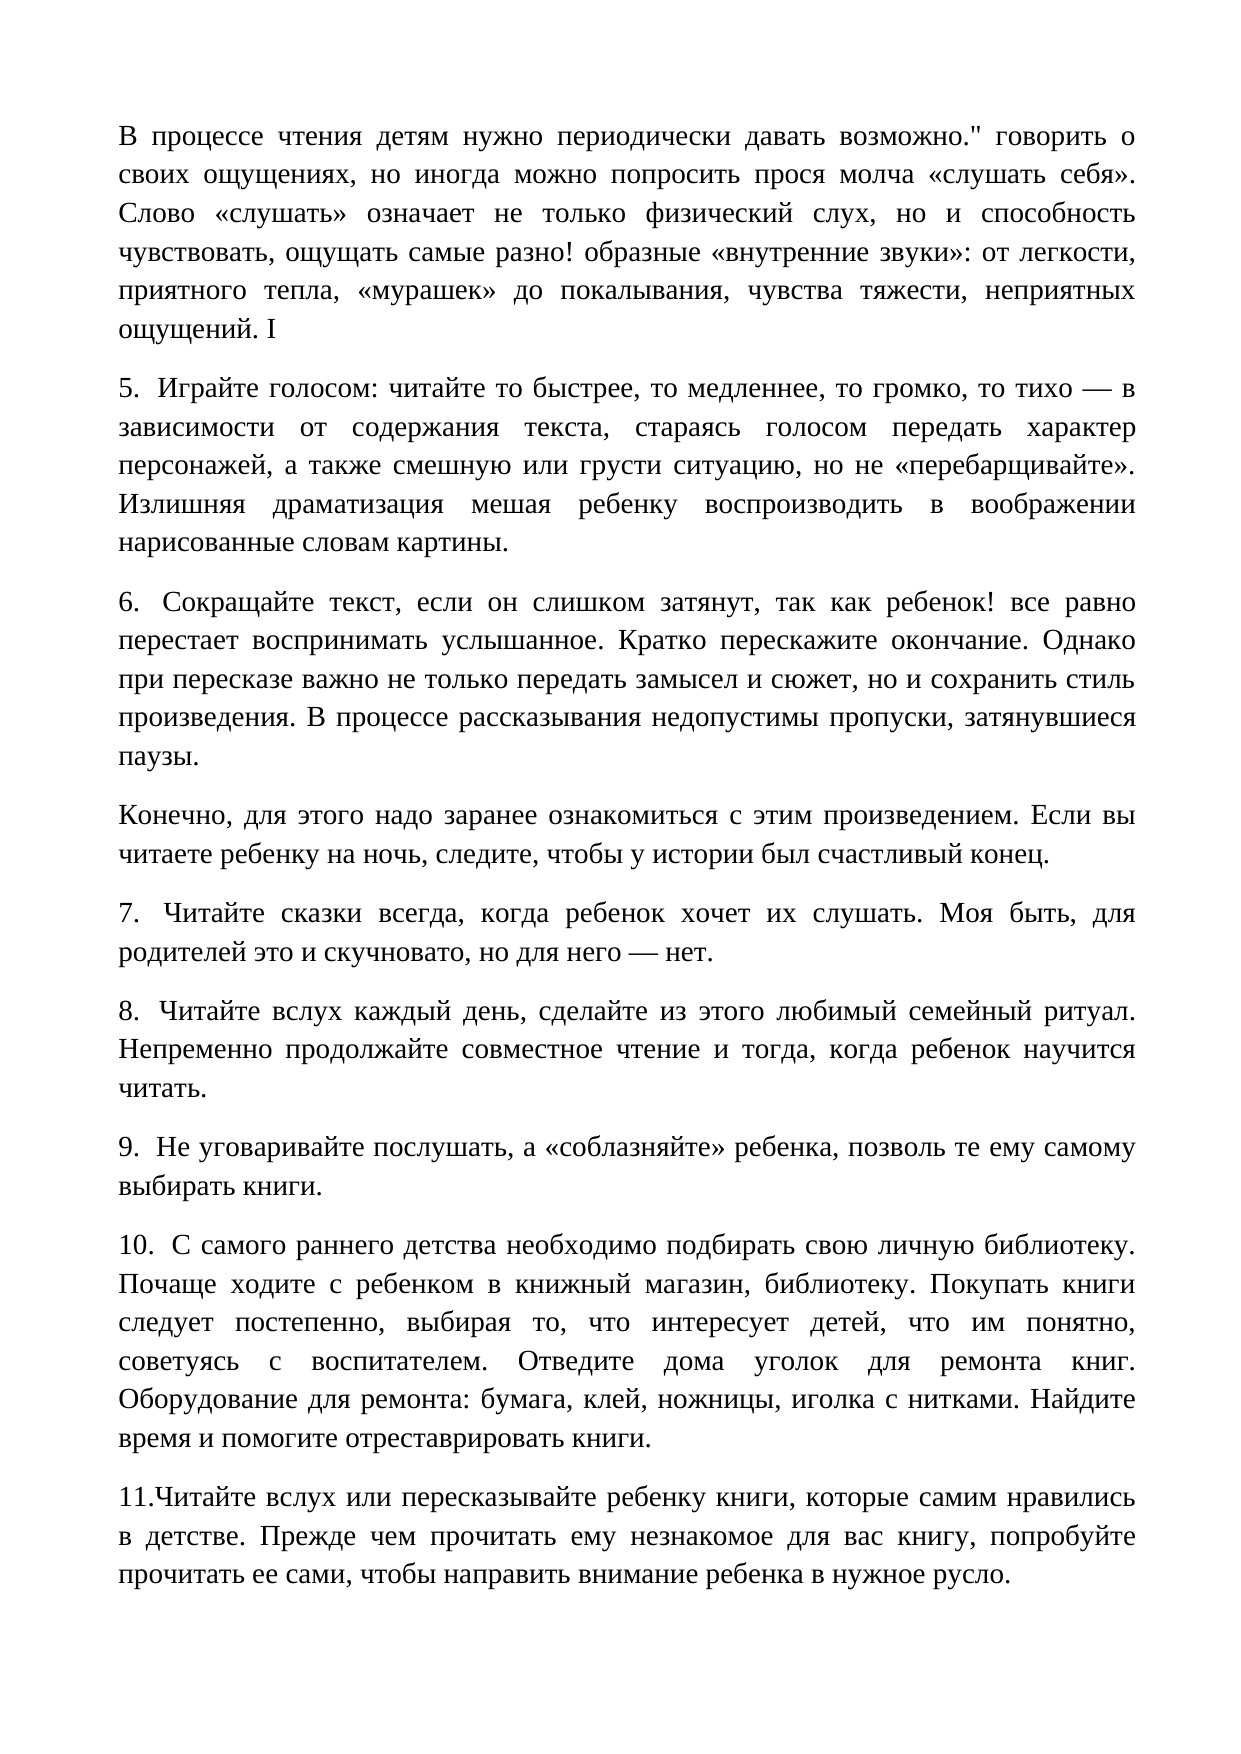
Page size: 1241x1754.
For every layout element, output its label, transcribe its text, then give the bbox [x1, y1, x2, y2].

text 10. С самого раннего детства необходимо подбирать свою личную библиотеку. Почаще ходите с ребенком в книжный магазин, библиотеку. Покупать книги следует постепенно, выбирая то, что интересует детей, что им понятно, советуясь с воспитателем. Отведите дома уголок для ремонта книг. Оборудование для ремонта: бумага, клей, ножницы, иголка с нитками. Найдите время и помогите отреставрировать книги. [118, 1227, 1137, 1454]
text 11.Читайте вслух или пересказывайте ребенку книги, которые самим нравились в детстве. Прежде чем прочитать ему незнакомое для вас книгу, попробуйте прочитать ее сами, чтобы направить внимание ребенка в нужное русло. [118, 1479, 1137, 1590]
text Конечно, для этого надо заранее ознакомиться с этим произведением. Если вы читаете ребенку на ночь, следите, чтобы у истории был счастливый конец. [118, 797, 1137, 869]
text 6. Сокращайте текст, если он слишком затянут, так как ребенок! все равно перестает воспринимать услышанное. Кратко перескажите окончание. Однако при пересказе важно не только передать замысел и сюжет, но и сохранить стиль произведения. В процессе рассказывания недопустимы пропуски, затянувшиеся паузы. [118, 584, 1137, 771]
text 7. Читайте сказки всегда, когда ребенок хочет их слушать. Моя быть, для родителей это и скучновато, но для него — нет. [118, 895, 1137, 967]
text 9. Не уговаривайте послушать, а «соблазняйте» ребенка, позволь те ему самому выбирать книги. [118, 1129, 1137, 1202]
text 5. Играйте голосом: читайте то быстрее, то медленнее, то громко, то тихо — в зависимости от содержания текста, стараясь голосом передать характер персонажей, а также смешную или грусти ситуацию, но не «перебарщивайте». Излишняя драматизация мешая ребенку воспроизводить в воображении нарисованные словам картины. [118, 370, 1137, 558]
text В процессе чтения детям нужно периодически давать возможно." говорить о своих ощущениях, но иногда можно попросить прося молча «слушать себя». Слово «слушать» означает не только физический слух, но и способность чувствовать, ощущать самые разно! образные «внутренние звуки»: от легкости, приятного тепла, «мурашек» до покалывания, чувства тяжести, неприятных ощущений. I [118, 118, 1137, 344]
text 8. Читайте вслух каждый день, сделайте из этого любимый семейный ритуал. Непременно продолжайте совместное чтение и тогда, когда ребенок научится читать. [118, 993, 1137, 1104]
